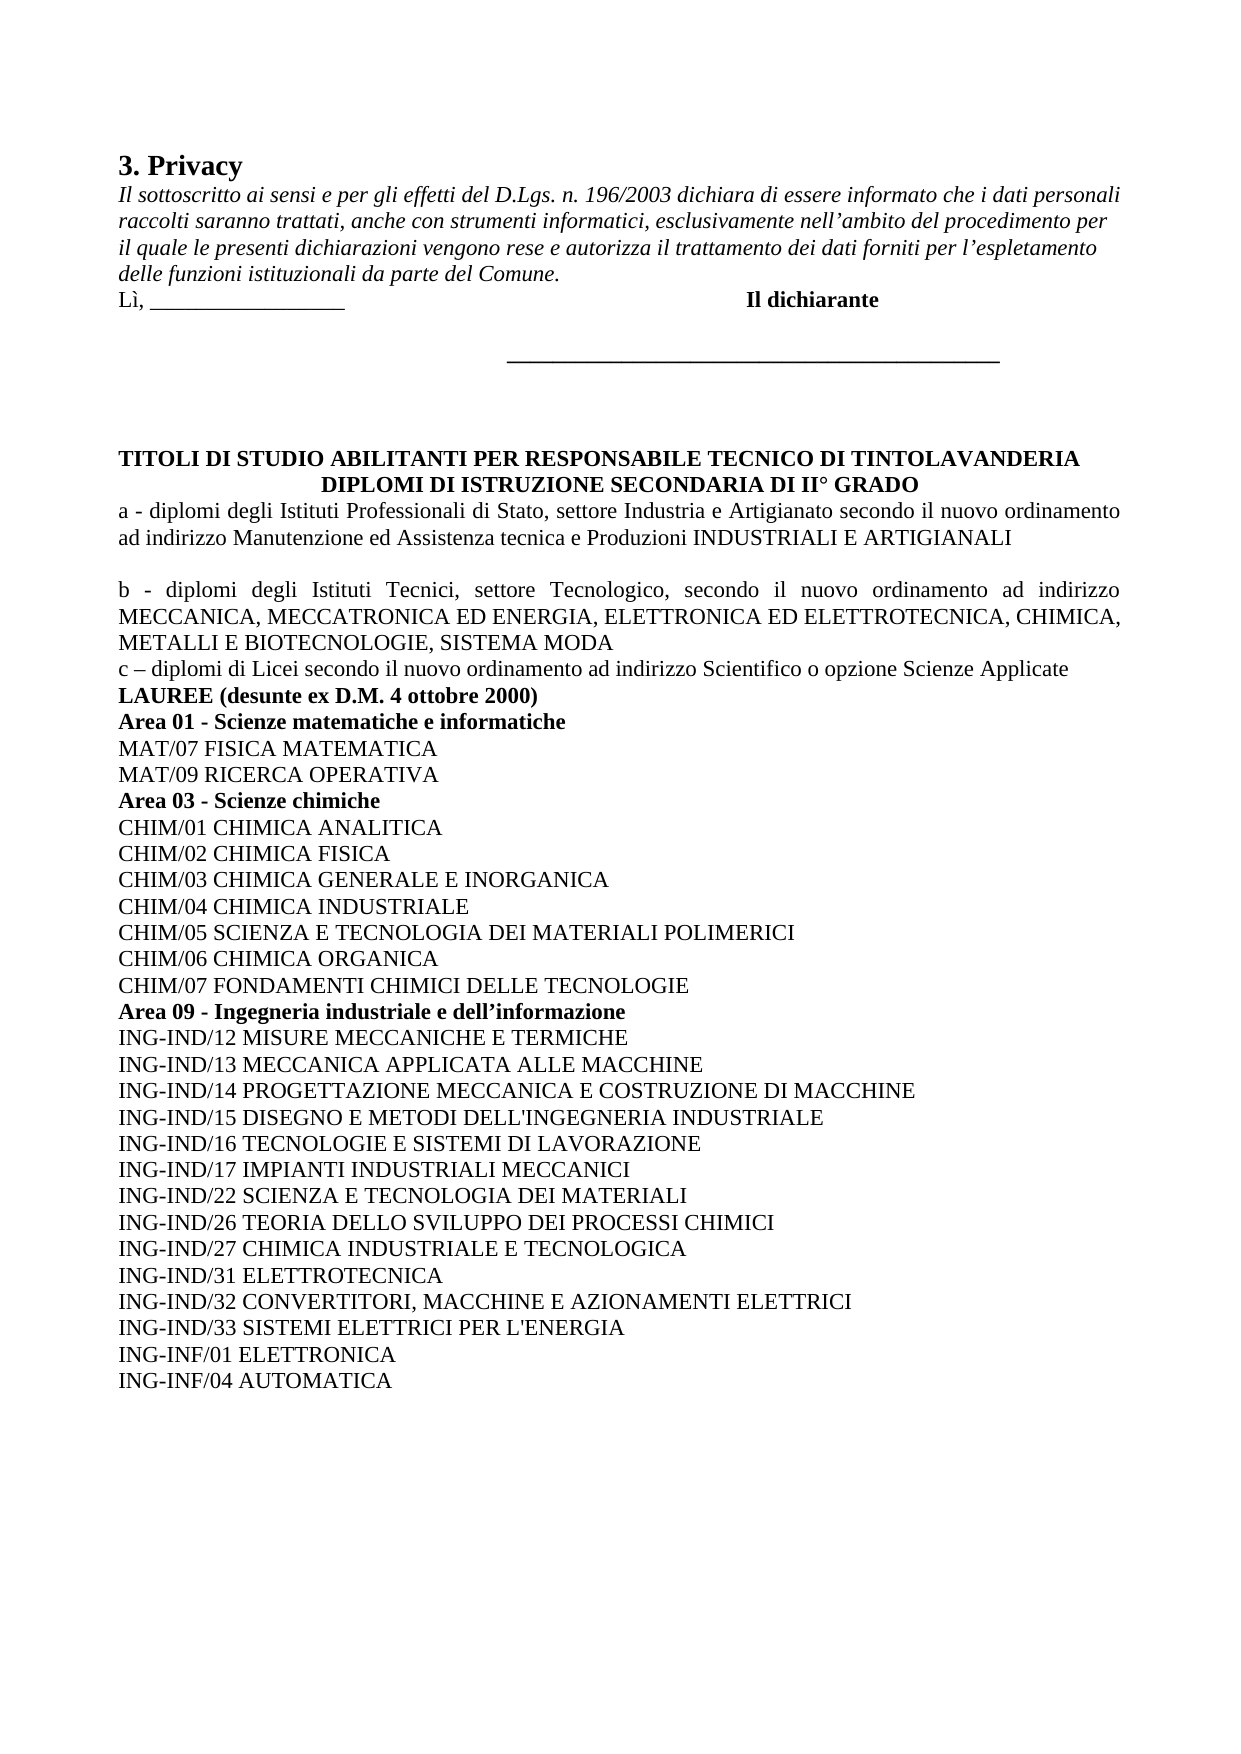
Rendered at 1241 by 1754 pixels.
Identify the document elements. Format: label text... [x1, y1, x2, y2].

text CHIM/02 CHIMICA FISICA [118, 840, 1122, 866]
text MAT/07 FISICA MATEMATICA [118, 734, 1122, 761]
text CHIM/07 FONDAMENTI CHIMICI DELLE TECNOLOGIE [118, 972, 1122, 998]
text CHIM/05 SCIENZA E TECNOLOGIA DEI MATERIALI POLIMERICI [118, 919, 1122, 945]
text TITOLI DI STUDIO ABILITANTI PER RESPONSABILE TECNICO DI TINTOLAVANDERIA [118, 445, 1122, 471]
text raccolti saranno trattati, anche con strumenti informatici, esclusivamente nell’ambito del procedimento per [118, 207, 1122, 234]
text ING-IND/27 CHIMICA INDUSTRIALE E TECNOLOGICA [118, 1235, 1122, 1262]
text CHIM/04 CHIMICA INDUSTRIALE [118, 893, 1122, 919]
text ING-INF/04 AUTOMATICA [118, 1367, 1122, 1393]
text ING-IND/17 IMPIANTI INDUSTRIALI MECCANICI [118, 1156, 1122, 1183]
text CHIM/01 CHIMICA ANALITICA [118, 814, 1122, 840]
text ING-IND/16 TECNOLOGIE E SISTEMI DI LAVORAZIONE [118, 1130, 1122, 1156]
text CHIM/03 CHIMICA GENERALE E INORGANICA [118, 866, 1122, 893]
text Lì, _________________ Il dichiarante [118, 287, 1122, 313]
text a - diplomi degli Istituti Professionali di Stato, settore Industria e Artigianato secondo il nuovo ordinamento ad indirizzo Manutenzione ed Assistenza tecnica e Produzioni INDUSTRIALI E ARTIGIANALI [118, 497, 1122, 550]
text Area 01 - Scienze matematiche e informatiche [118, 708, 1122, 734]
text Il sottoscritto ai sensi e per gli effetti del D.Lgs. n. 196/2003 dichiara di essere informato che i dati personali [118, 181, 1122, 207]
text DIPLOMI DI ISTRUZIONE SECONDARIA DI II° GRADO [118, 471, 1122, 497]
text delle funzioni istituzionali da parte del Comune. [118, 260, 1122, 287]
text LAUREE (desunte ex D.M. 4 ottobre 2000) [118, 682, 1122, 708]
text 3. Privacy [118, 148, 1122, 181]
text il quale le presenti dichiarazioni vengono rese e autorizza il trattamento dei dati forniti per l’espletamento [118, 234, 1122, 260]
text ING-IND/15 DISEGNO E METODI DELL'INGEGNERIA INDUSTRIALE [118, 1103, 1122, 1130]
text ING-IND/13 MECCANICA APPLICATA ALLE MACCHINE [118, 1051, 1122, 1077]
text ING-IND/14 PROGETTAZIONE MECCANICA E COSTRUZIONE DI MACCHINE [118, 1077, 1122, 1103]
text MAT/09 RICERCA OPERATIVA [118, 761, 1122, 787]
text ING-IND/32 CONVERTITORI, MACCHINE E AZIONAMENTI ELETTRICI [118, 1288, 1122, 1314]
text c – diplomi di Licei secondo il nuovo ordinamento ad indirizzo Scientifico o opzione Scienze Applicate [118, 656, 1122, 682]
text ING-IND/26 TEORIA DELLO SVILUPPO DEI PROCESSI CHIMICI [118, 1209, 1122, 1235]
text Area 09 - Ingegneria industriale e dell’informazione [118, 998, 1122, 1024]
text CHIM/06 CHIMICA ORGANICA [118, 945, 1122, 972]
text Area 03 - Scienze chimiche [118, 787, 1122, 814]
text ING-IND/22 SCIENZA E TECNOLOGIA DEI MATERIALI [118, 1183, 1122, 1209]
text ING-INF/01 ELETTRONICA [118, 1341, 1122, 1367]
text ING-IND/12 MISURE MECCANICHE E TERMICHE [118, 1024, 1122, 1051]
text ING-IND/31 ELETTROTECNICA [118, 1262, 1122, 1288]
text b - diplomi degli Istituti Tecnici, settore Tecnologico, secondo il nuovo ordinamento ad indirizzo MECCANICA, MECCATRONICA ED ENERGIA, ELETTRONICA ED ELETTROTECNICA, CHIMICA, METALLI E BIOTECNOLOGIE, SISTEMA MODA [118, 576, 1122, 656]
text ___________________________________________ [118, 339, 1122, 366]
text ING-IND/33 SISTEMI ELETTRICI PER L'ENERGIA [118, 1314, 1122, 1341]
